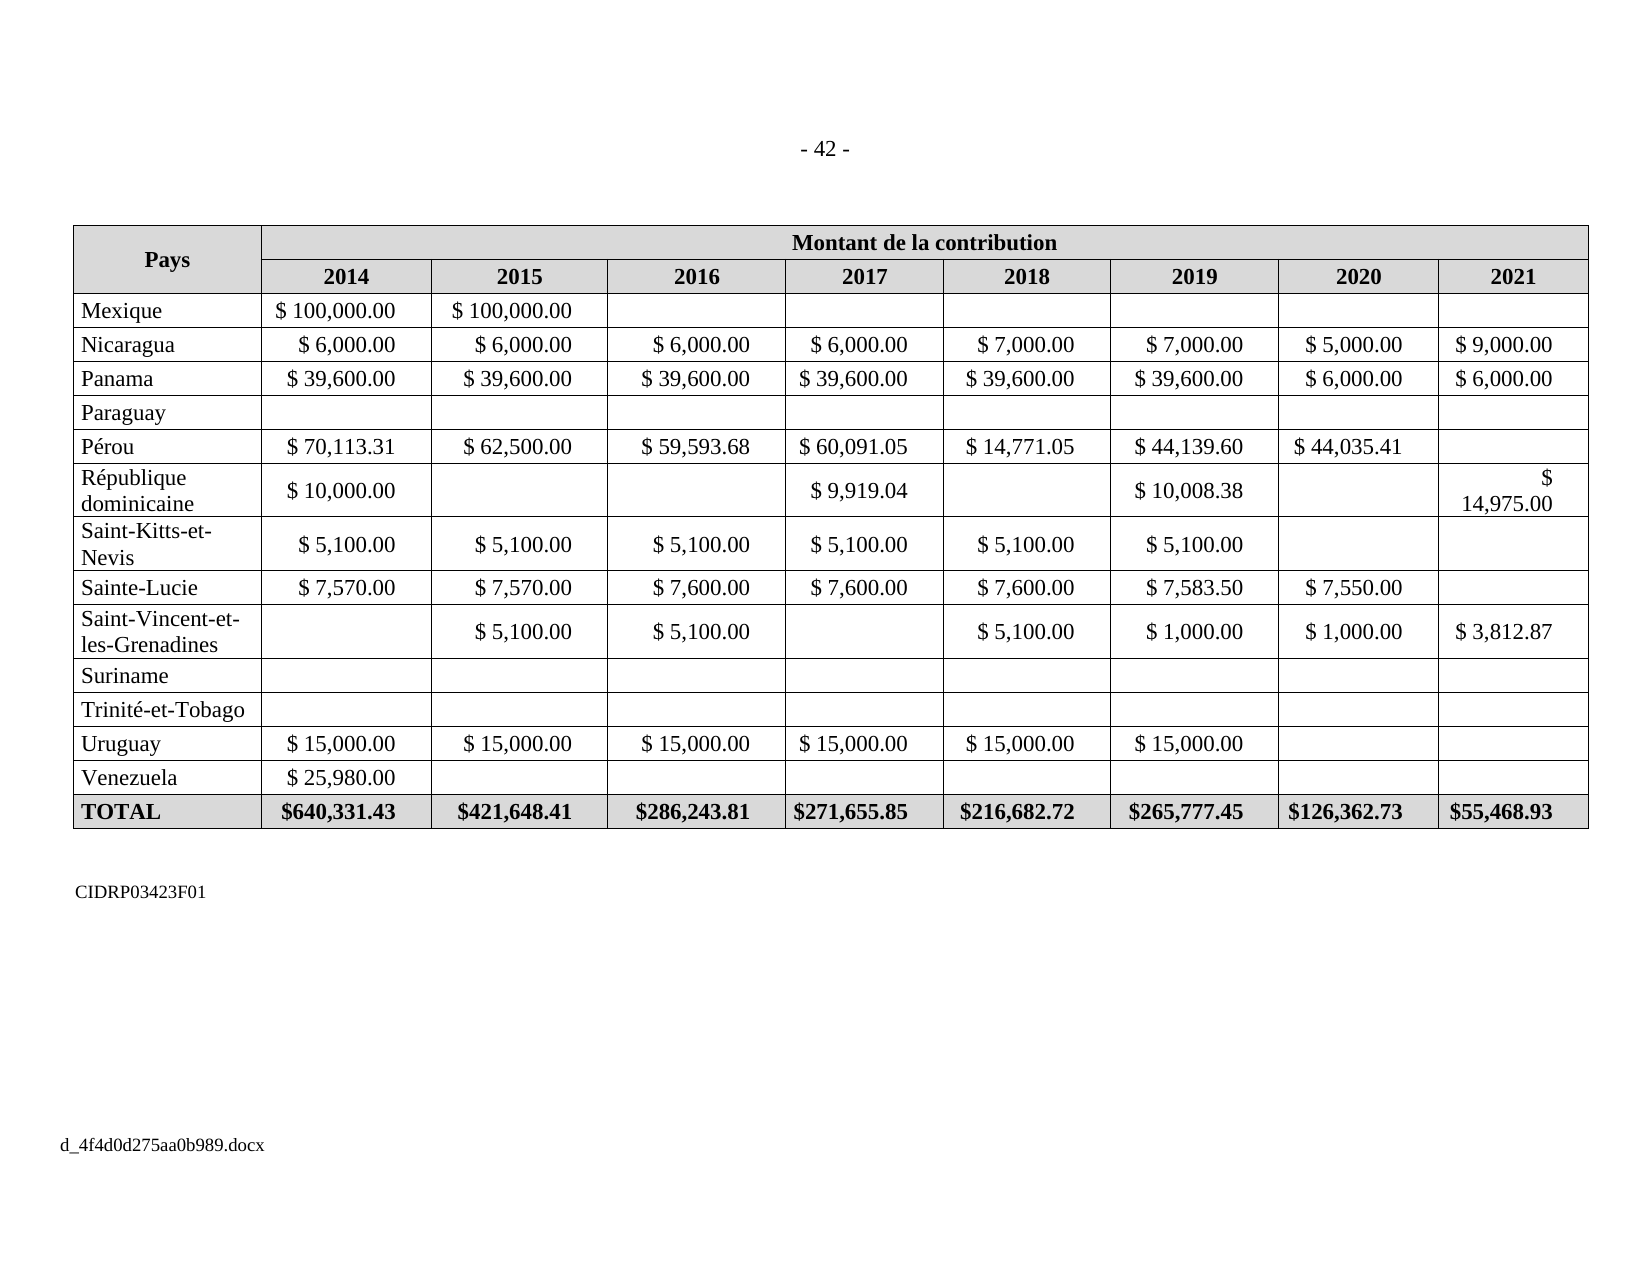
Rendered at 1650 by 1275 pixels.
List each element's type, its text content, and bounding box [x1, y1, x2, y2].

table_cell [1279, 761, 1438, 794]
table_cell 2017 [786, 260, 943, 293]
table_cell $ 7,583.50 [1111, 571, 1278, 604]
table_cell $ 1,000.00 [1279, 605, 1438, 658]
table_cell $ 7,000.00 [1111, 328, 1278, 361]
table_cell $ 5,100.00 [1111, 517, 1278, 570]
table_cell $ 6,000.00 [608, 328, 785, 361]
table_cell [1279, 294, 1438, 327]
table_cell $ 6,000.00 [432, 328, 607, 361]
table_cell $ 7,000.00 [944, 328, 1110, 361]
table_cell $640,331.43 [262, 795, 431, 828]
table_cell [1439, 693, 1588, 726]
table_cell Saint-Kitts-et-Nevis [74, 517, 261, 570]
table_cell 2014 [262, 260, 431, 293]
table_cell [1439, 396, 1588, 429]
table_cell $ 70,113.31 [262, 430, 431, 463]
table_cell [786, 396, 943, 429]
table_cell $ 10,008.38 [1111, 464, 1278, 516]
table_cell [608, 659, 785, 692]
table_cell $ 39,600.00 [944, 362, 1110, 395]
table_cell $ 15,000.00 [262, 727, 431, 760]
table_cell [1439, 517, 1588, 570]
table_cell [944, 693, 1110, 726]
table_cell [1439, 659, 1588, 692]
table_cell $ 39,600.00 [786, 362, 943, 395]
table_cell $ 5,100.00 [786, 517, 943, 570]
table_cell $ 5,100.00 [262, 517, 431, 570]
table_cell [1279, 396, 1438, 429]
table_cell [1279, 659, 1438, 692]
table_cell Suriname [74, 659, 261, 692]
table_cell [1279, 693, 1438, 726]
table_cell [432, 693, 607, 726]
table_cell $126,362.73 [1279, 795, 1438, 828]
table_cell 2016 [608, 260, 785, 293]
table_cell $ 15,000.00 [608, 727, 785, 760]
table_cell $ 3,812.87 [1439, 605, 1588, 658]
table_cell $ 100,000.00 [262, 294, 431, 327]
table_cell [1279, 517, 1438, 570]
table_cell $ 15,000.00 [944, 727, 1110, 760]
table_header Montant de la contribution [262, 226, 1588, 259]
table_cell 2020 [1279, 260, 1438, 293]
table_cell [786, 294, 943, 327]
table_cell $ 39,600.00 [1111, 362, 1278, 395]
table_cell $ 15,000.00 [1111, 727, 1278, 760]
table_cell Pérou [74, 430, 261, 463]
table_cell [1279, 464, 1438, 516]
table_cell TOTAL [74, 795, 261, 828]
table_cell $286,243.81 [608, 795, 785, 828]
table_cell $ 62,500.00 [432, 430, 607, 463]
table_cell $ 5,100.00 [608, 517, 785, 570]
table_cell 2018 [944, 260, 1110, 293]
table_cell [786, 693, 943, 726]
table_cell $ 6,000.00 [262, 328, 431, 361]
table_cell $ 10,000.00 [262, 464, 431, 516]
table_cell Uruguay [74, 727, 261, 760]
table_cell $271,655.85 [786, 795, 943, 828]
table_cell $265,777.45 [1111, 795, 1278, 828]
table_cell Panama [74, 362, 261, 395]
table_cell [608, 761, 785, 794]
table_cell $55,468.93 [1439, 795, 1588, 828]
table_cell [1439, 761, 1588, 794]
table_cell Paraguay [74, 396, 261, 429]
table_cell [944, 659, 1110, 692]
table_cell [608, 294, 785, 327]
table_cell [1439, 571, 1588, 604]
table_cell $ 60,091.05 [786, 430, 943, 463]
table_cell [944, 761, 1110, 794]
table_cell République dominicaine [74, 464, 261, 516]
table_cell $ 100,000.00 [432, 294, 607, 327]
table_cell $ 9,000.00 [1439, 328, 1588, 361]
table_cell [432, 464, 607, 516]
table_cell $ 6,000.00 [1439, 362, 1588, 395]
table_cell Saint-Vincent-et-les-Grenadines [74, 605, 261, 658]
table_cell 2021 [1439, 260, 1588, 293]
table_cell $ 7,600.00 [944, 571, 1110, 604]
table_cell $421,648.41 [432, 795, 607, 828]
table_cell [944, 294, 1110, 327]
table_cell [262, 605, 431, 658]
table_cell $ 5,000.00 [1279, 328, 1438, 361]
table_cell $ 1,000.00 [1111, 605, 1278, 658]
table_cell $ 39,600.00 [262, 362, 431, 395]
table_cell [944, 396, 1110, 429]
table_cell [432, 659, 607, 692]
table_cell [432, 761, 607, 794]
table_cell Mexique [74, 294, 261, 327]
table_cell [786, 659, 943, 692]
table_cell $ 7,570.00 [432, 571, 607, 604]
table_cell $ 5,100.00 [608, 605, 785, 658]
table_cell [262, 693, 431, 726]
table_cell $ 6,000.00 [786, 328, 943, 361]
table_cell [1111, 659, 1278, 692]
table_cell Venezuela [74, 761, 261, 794]
table_cell Trinité-et-Tobago [74, 693, 261, 726]
table_cell 2019 [1111, 260, 1278, 293]
table_cell [262, 659, 431, 692]
table_cell [1111, 693, 1278, 726]
table_cell [262, 396, 431, 429]
table_cell $ 15,000.00 [786, 727, 943, 760]
table_cell [1279, 727, 1438, 760]
table_cell [608, 396, 785, 429]
table_cell $ 5,100.00 [432, 517, 607, 570]
table_cell [786, 605, 943, 658]
table_cell [786, 761, 943, 794]
table_cell $216,682.72 [944, 795, 1110, 828]
table_cell [608, 693, 785, 726]
table_cell [1111, 761, 1278, 794]
table_cell $ 39,600.00 [432, 362, 607, 395]
table_cell [1111, 396, 1278, 429]
table_cell $ 7,550.00 [1279, 571, 1438, 604]
table_cell Nicaragua [74, 328, 261, 361]
table_cell Sainte-Lucie [74, 571, 261, 604]
table_cell $ 5,100.00 [944, 605, 1110, 658]
table_cell [432, 396, 607, 429]
table_cell [608, 464, 785, 516]
table_cell $ 7,600.00 [608, 571, 785, 604]
table_cell $ 44,139.60 [1111, 430, 1278, 463]
table_cell [944, 464, 1110, 516]
table_cell $ 39,600.00 [608, 362, 785, 395]
table_cell $ 7,600.00 [786, 571, 943, 604]
table_cell $ 14,975.00 [1439, 464, 1588, 516]
table_cell $ 5,100.00 [944, 517, 1110, 570]
table_cell $ 59,593.68 [608, 430, 785, 463]
table_cell $ 25,980.00 [262, 761, 431, 794]
table_cell [1439, 727, 1588, 760]
table_cell [1439, 430, 1588, 463]
table_cell $ 6,000.00 [1279, 362, 1438, 395]
table_cell 2015 [432, 260, 607, 293]
table_cell [1439, 294, 1588, 327]
table_cell $ 7,570.00 [262, 571, 431, 604]
text CIDRP03423F01 [75, 881, 1500, 903]
table_header Pays [74, 226, 261, 293]
table_cell $ 15,000.00 [432, 727, 607, 760]
table_cell [1111, 294, 1278, 327]
table_cell $ 9,919.04 [786, 464, 943, 516]
table_cell $ 44,035.41 [1279, 430, 1438, 463]
table_cell $ 14,771.05 [944, 430, 1110, 463]
table_cell $ 5,100.00 [432, 605, 607, 658]
